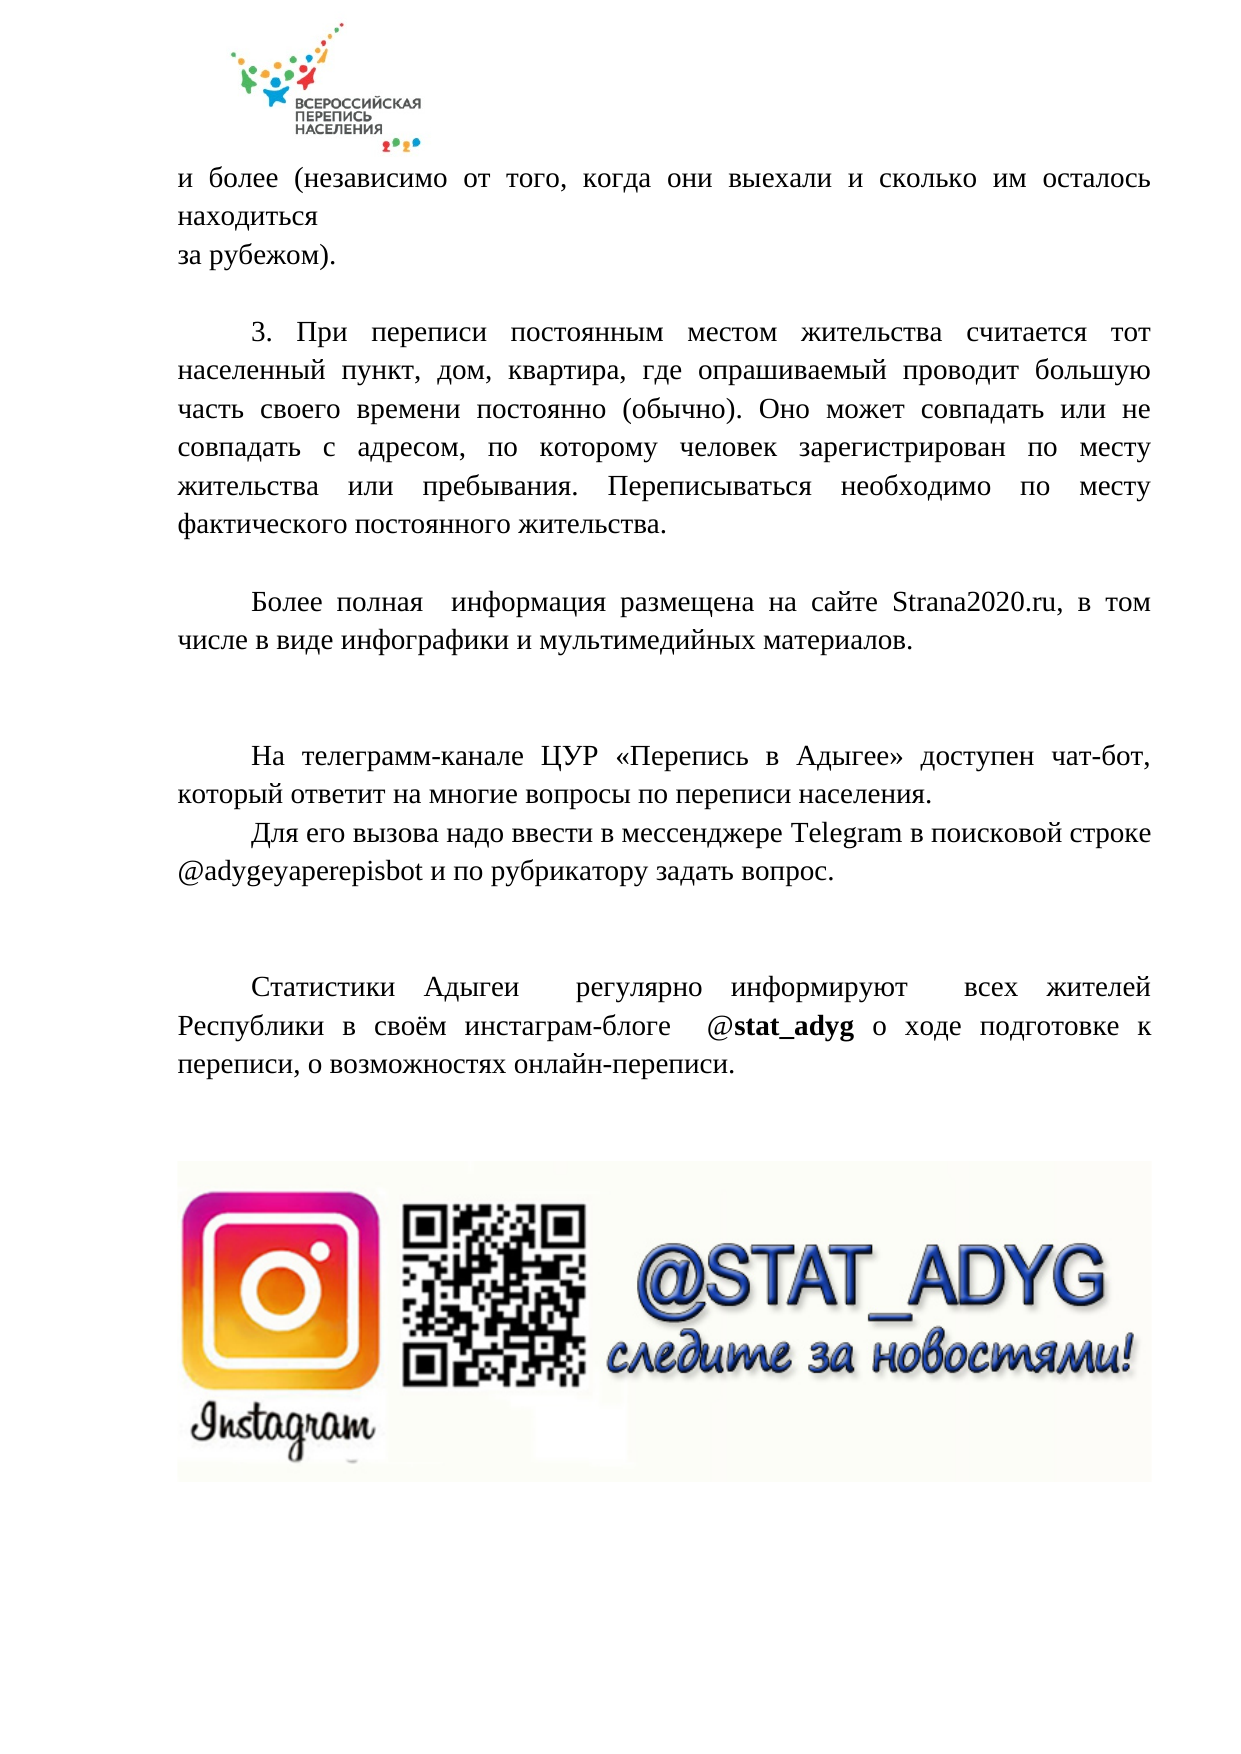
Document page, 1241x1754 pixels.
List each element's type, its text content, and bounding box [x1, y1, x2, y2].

picture [177, 0, 434, 160]
text Для его вызова надо ввести в мессенджере Telegram в поисковой строке @adygeyaperepisbot и по рубрикатору задать вопрос. [177, 815, 1152, 887]
picture [177, 1161, 1152, 1482]
text 3. При переписи постоянным местом жительства считается тот населенный пункт, дом, квартира, где опрашиваемый проводит большую часть своего времени постоянно (обычно). Оно может совпадать или не совпадать с адресом, по которому человек зарегистрирован по месту жительства или пребывания. Переписываться необходимо по месту фактического постоянного жительства. [177, 314, 1152, 540]
text На телеграмм-канале ЦУР «Перепись в Адыгее» доступен чат-бот, который ответит на многие вопросы по переписи населения. [177, 738, 1152, 810]
text Статистики Адыгеи регулярно информируют всех жителей Республики в своём инстаграм-блоге @stat_adyg о ходе подготовке к переписи, о возможностях онлайн-переписи. [177, 969, 1152, 1080]
text Более полная информация размещена на сайте Strana2020.ru, в том числе в виде инфографики и мультимедийных материалов. [177, 584, 1152, 656]
